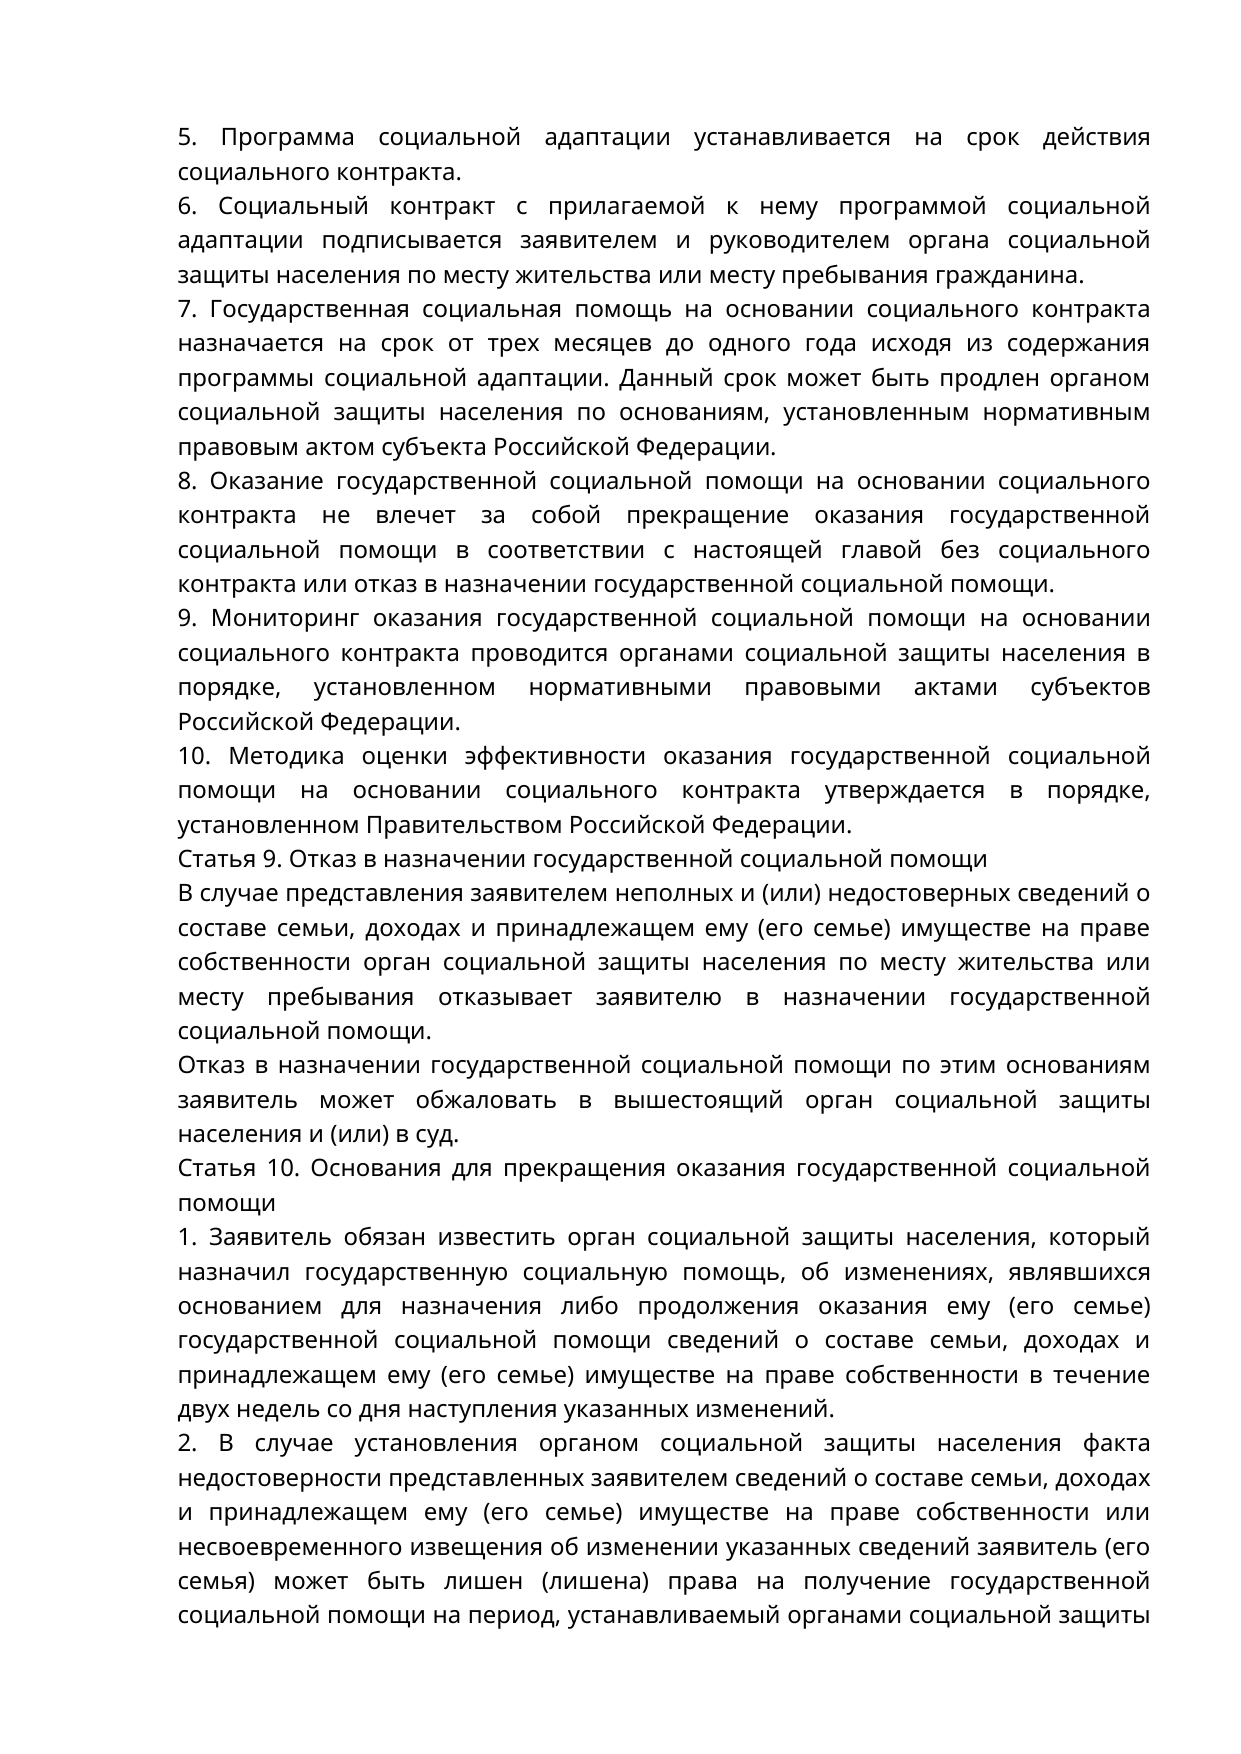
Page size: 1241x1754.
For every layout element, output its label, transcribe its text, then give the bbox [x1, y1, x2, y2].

text 7. Государственная социальная помощь на основании социального контракта назначается на срок от трех месяцев до одного года исходя из содержания программы социальной адаптации. Данный срок может быть продлен органом социальной защиты населения по основаниям, установленным нормативным правовым актом субъекта Российской Федерации. [177, 290, 1152, 462]
text В случае представления заявителем неполных и (или) недостоверных сведений о составе семьи, доходах и принадлежащем ему (его семье) имуществе на праве собственности орган социальной защиты населения по месту жительства или месту пребывания отказывает заявителю в назначении государственной социальной помощи. [177, 874, 1152, 1046]
text 10. Методика оценки эффективности оказания государственной социальной помощи на основании социального контракта утверждается в порядке, установленном Правительством Российской Федерации. [177, 737, 1152, 840]
text 5. Программа социальной адаптации устанавливается на срок действия социального контракта. [177, 118, 1152, 187]
text 9. Мониторинг оказания государственной социальной помощи на основании социального контракта проводится органами социальной защиты населения в порядке, установленном нормативными правовыми актами субъектов Российской Федерации. [177, 599, 1152, 737]
text 8. Оказание государственной социальной помощи на основании социального контракта не влечет за собой прекращение оказания государственной социальной помощи в соответствии с настоящей главой без социального контракта или отказ в назначении государственной социальной помощи. [177, 462, 1152, 599]
text Статья 9. Отказ в назначении государственной социальной помощи [177, 840, 1152, 874]
text 6. Социальный контракт с прилагаемой к нему программой социальной адаптации подписывается заявителем и руководителем органа социальной защиты населения по месту жительства или месту пребывания гражданина. [177, 187, 1152, 290]
text Отказ в назначении государственной социальной помощи по этим основаниям заявитель может обжаловать в вышестоящий орган социальной защиты населения и (или) в суд. [177, 1046, 1152, 1149]
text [177, 1424, 1152, 1631]
text 1. Заявитель обязан известить орган социальной защиты населения, который назначил государственную социальную помощь, об изменениях, являвшихся основанием для назначения либо продолжения оказания ему (его семье) государственной социальной помощи сведений о составе семьи, доходах и принадлежащем ему (его семье) имуществе на праве собственности в течение двух недель со дня наступления указанных изменений. [177, 1218, 1152, 1424]
text Статья 10. Основания для прекращения оказания государственной социальной помощи [177, 1149, 1152, 1218]
